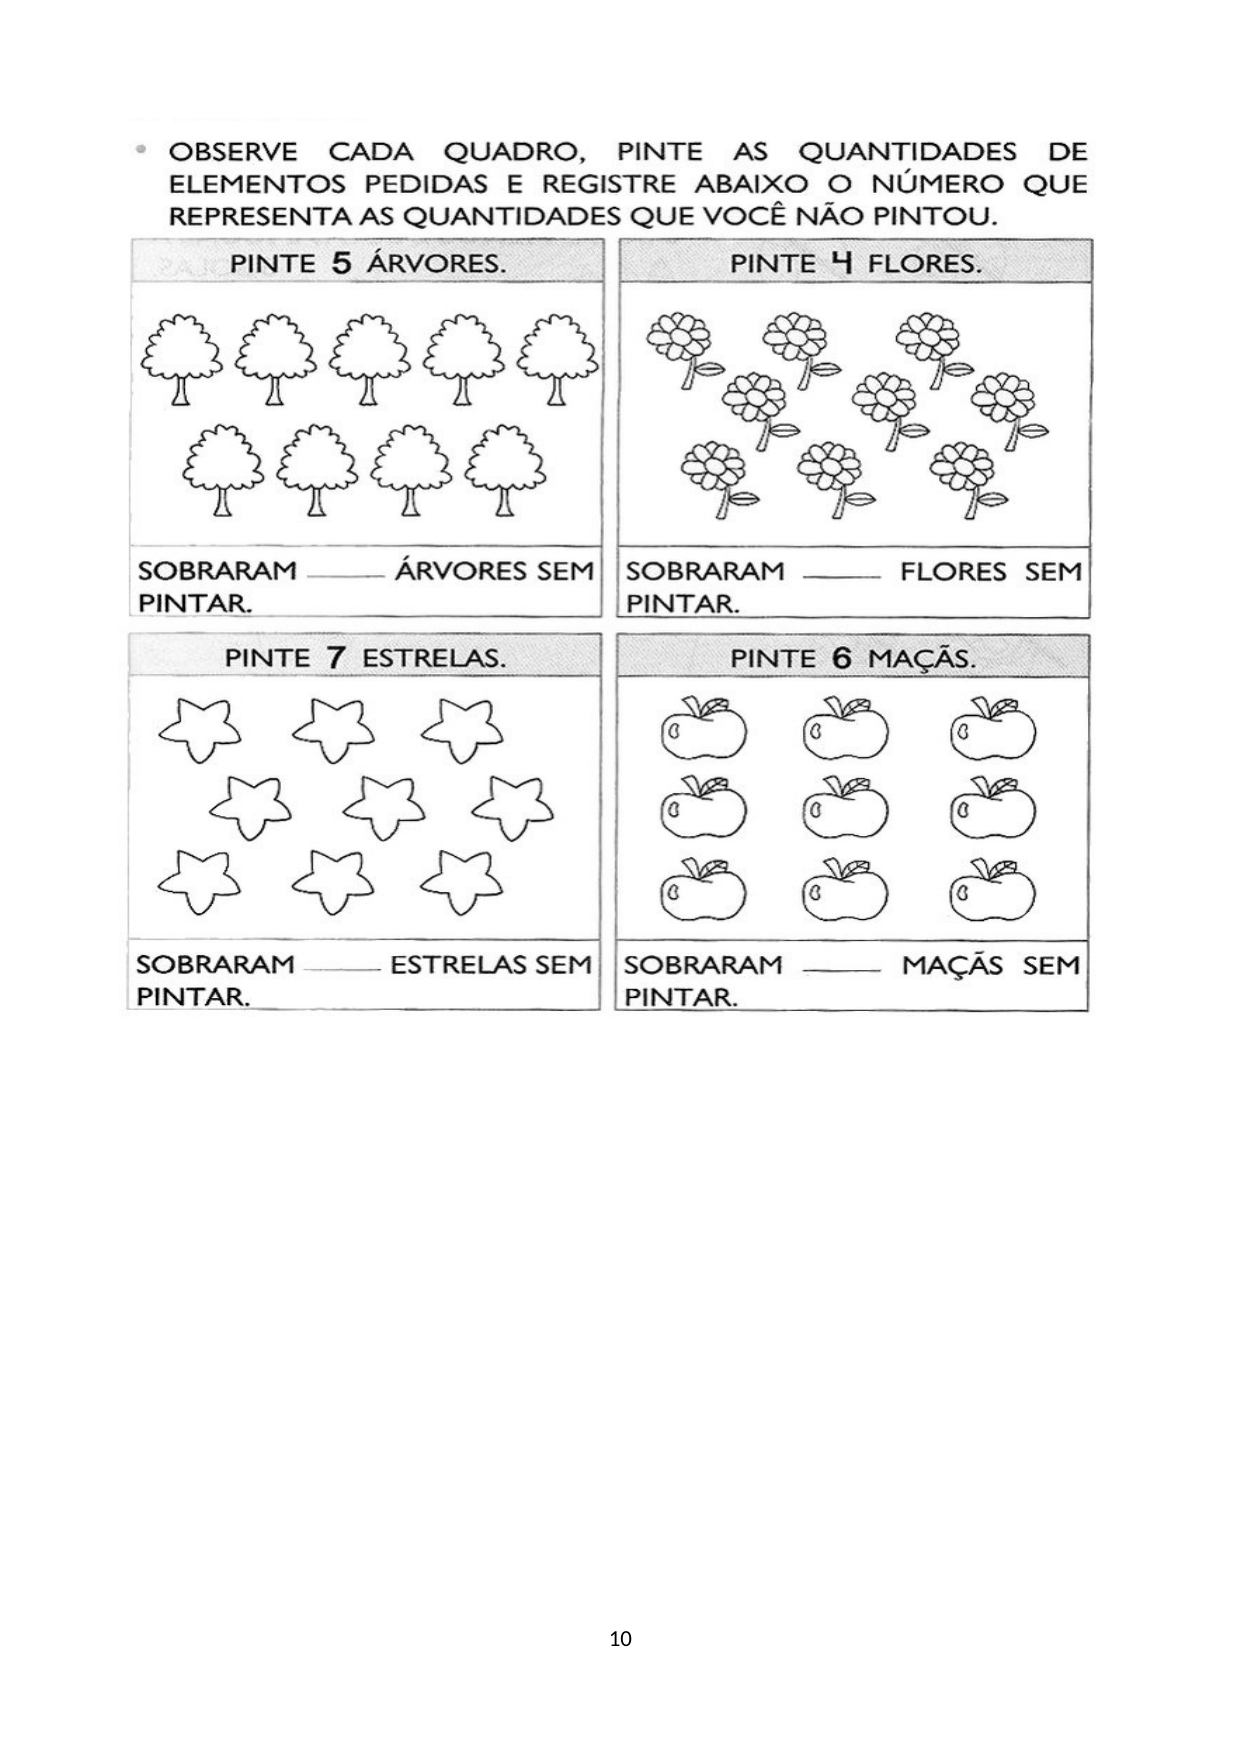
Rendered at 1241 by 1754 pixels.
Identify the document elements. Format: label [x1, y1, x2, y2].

picture [118, 118, 1101, 1025]
